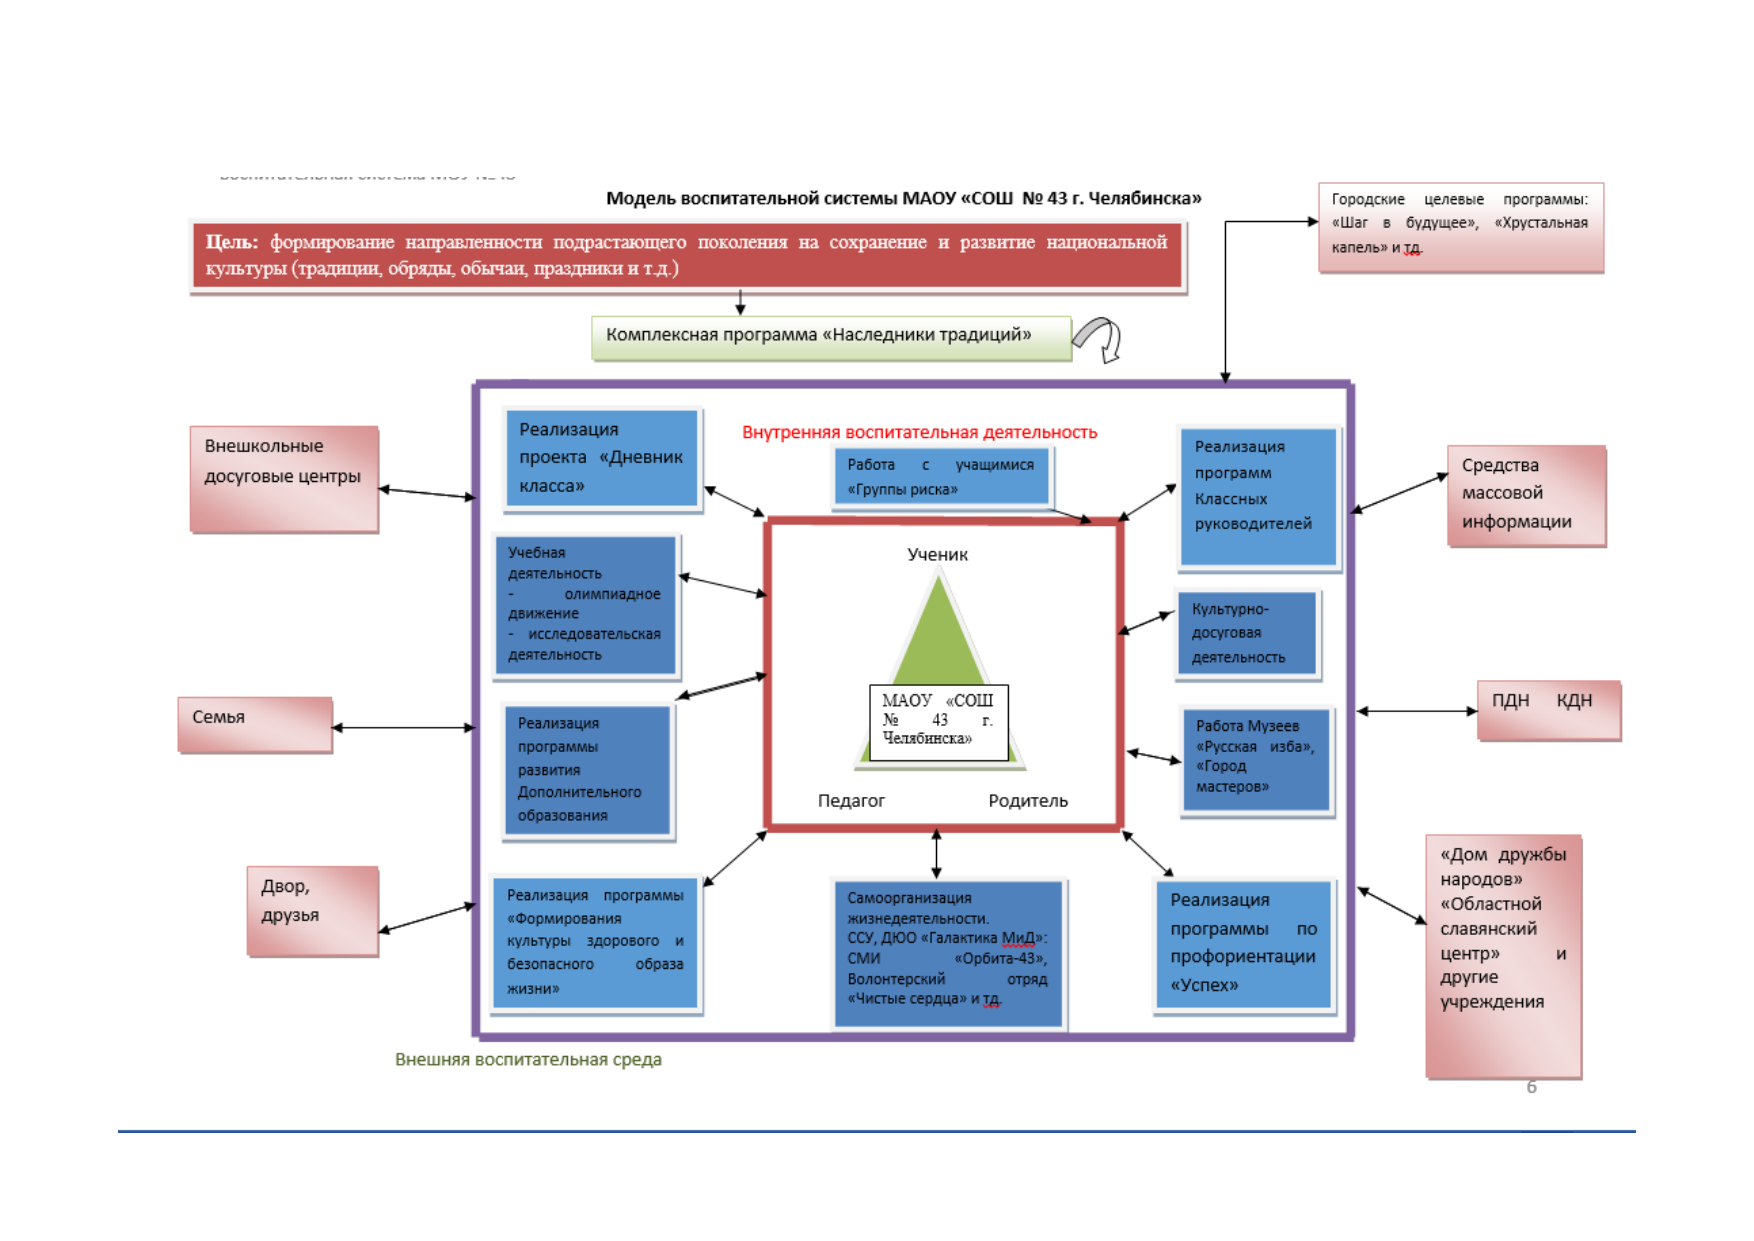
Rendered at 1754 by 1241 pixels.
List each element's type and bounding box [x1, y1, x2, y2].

picture [118, 177, 1636, 1133]
